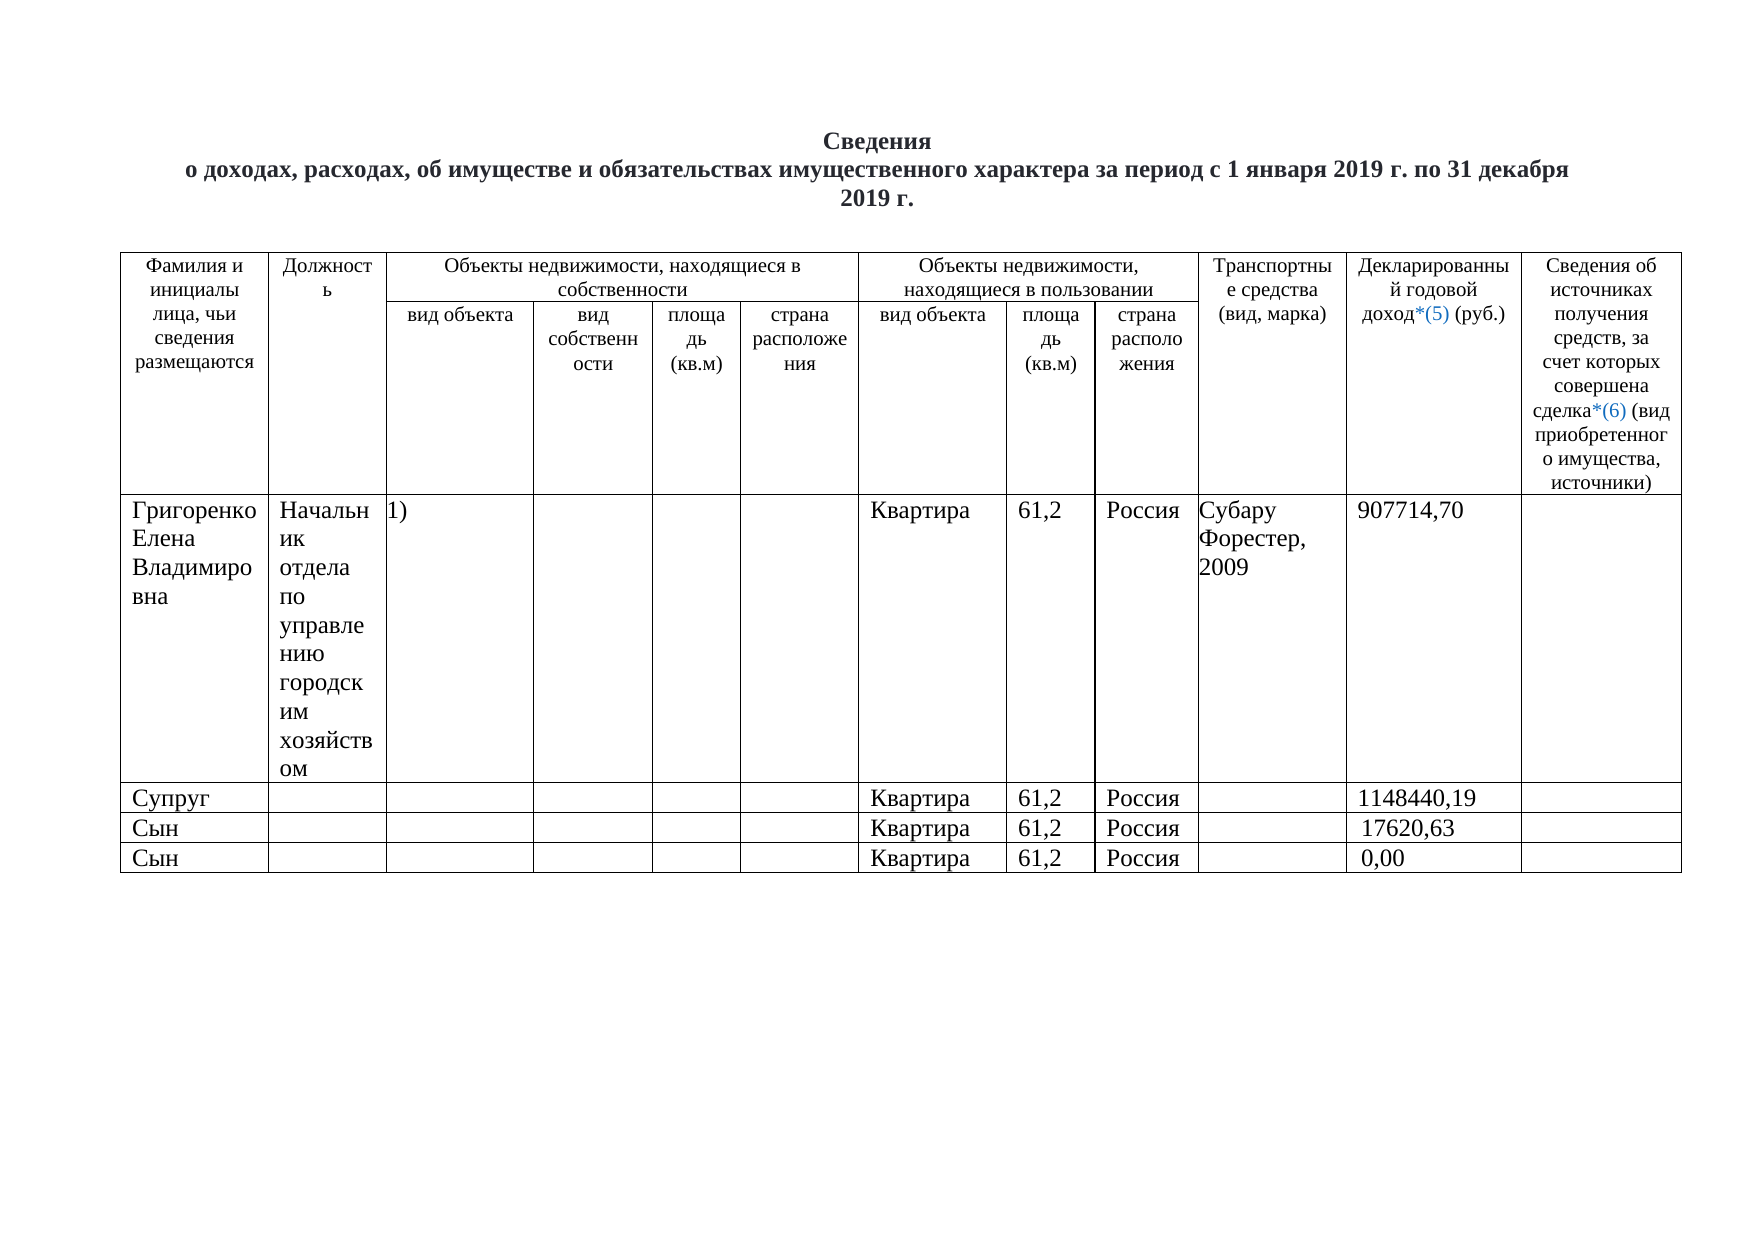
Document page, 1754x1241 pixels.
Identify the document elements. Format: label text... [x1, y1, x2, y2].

table_header Декларированный годовой доход*(5) (руб.) [1347, 253, 1521, 494]
table_cell [1199, 783, 1346, 812]
table_cell [387, 813, 533, 842]
table_cell [653, 495, 740, 782]
table_cell [387, 495, 533, 782]
table_cell страна расположения [741, 302, 858, 494]
table_cell [741, 495, 858, 782]
table_cell [1522, 783, 1681, 812]
table_cell [269, 783, 386, 812]
table_cell [1522, 813, 1681, 842]
table_cell Субару Форестер, 2009 [1199, 495, 1346, 782]
table_cell [269, 843, 386, 872]
table_cell [653, 783, 740, 812]
table_cell страна расположения [1096, 302, 1198, 494]
table_cell [741, 843, 858, 872]
table_cell вид объекта [859, 302, 1006, 494]
table_cell 1148440,19 [1347, 783, 1521, 812]
table_cell [534, 495, 652, 782]
table_cell 61,2 [1007, 783, 1094, 812]
table_cell [1522, 843, 1681, 872]
table_cell [741, 813, 858, 842]
table_header Должность [269, 253, 386, 494]
table_cell [1522, 495, 1681, 782]
table_cell Квартира [859, 783, 1006, 812]
table_cell [741, 783, 858, 812]
table_cell Квартира [859, 813, 1006, 842]
table_cell Супруг [121, 783, 268, 812]
table_cell Григоренко Елена Владимировна [121, 495, 268, 782]
table_cell вид объекта [387, 302, 533, 494]
table_cell [387, 843, 533, 872]
table_cell [269, 813, 386, 842]
table_cell площадь (кв.м) [653, 302, 740, 494]
table_cell [387, 783, 533, 812]
table_cell Россия [1096, 783, 1198, 812]
table_cell [653, 813, 740, 842]
table_cell [534, 843, 652, 872]
table_header Объекты недвижимости, находящиеся в собственности [387, 253, 858, 301]
table_header Транспортные средства (вид, марка) [1199, 253, 1346, 494]
table_cell 61,2 [1007, 813, 1094, 842]
table_header Фамилия и инициалы лица, чьи сведения размещаются [121, 253, 268, 494]
table_cell Россия [1096, 495, 1198, 782]
table_cell 17620,63 [1347, 813, 1521, 842]
table_cell [534, 813, 652, 842]
table_cell площадь (кв.м) [1007, 302, 1094, 494]
table_cell 61,2 [1007, 843, 1094, 872]
table_header Объекты недвижимости, находящиеся в пользовании [859, 253, 1198, 301]
table_cell [1199, 843, 1346, 872]
table_cell Начальник отдела по управлению городским хозяйством [269, 495, 386, 782]
table_cell [653, 843, 740, 872]
table_cell Квартира [859, 843, 1006, 872]
table_cell 907714,70 [1347, 495, 1521, 782]
table_cell вид собственности [534, 302, 652, 494]
table_cell Россия [1096, 843, 1198, 872]
subtitle Сведения о доходах, расходах, об имуществе и обязательствах имущественного характера за период с 1 января 2019 г. по 31 декабря 2019 г. [150, 126, 1604, 212]
table_cell 61,2 [1007, 495, 1094, 782]
table_header Сведения об источниках получения средств, за счет которых совершена сделка*(6) (вид приобретенного имущества, источники) [1522, 253, 1681, 494]
table_cell Сын [121, 813, 268, 842]
table_cell Сын [121, 843, 268, 872]
table_cell [1199, 813, 1346, 842]
table_cell [534, 783, 652, 812]
table_cell Квартира [859, 495, 1006, 782]
table_cell 0,00 [1347, 843, 1521, 872]
table_cell Россия [1096, 813, 1198, 842]
